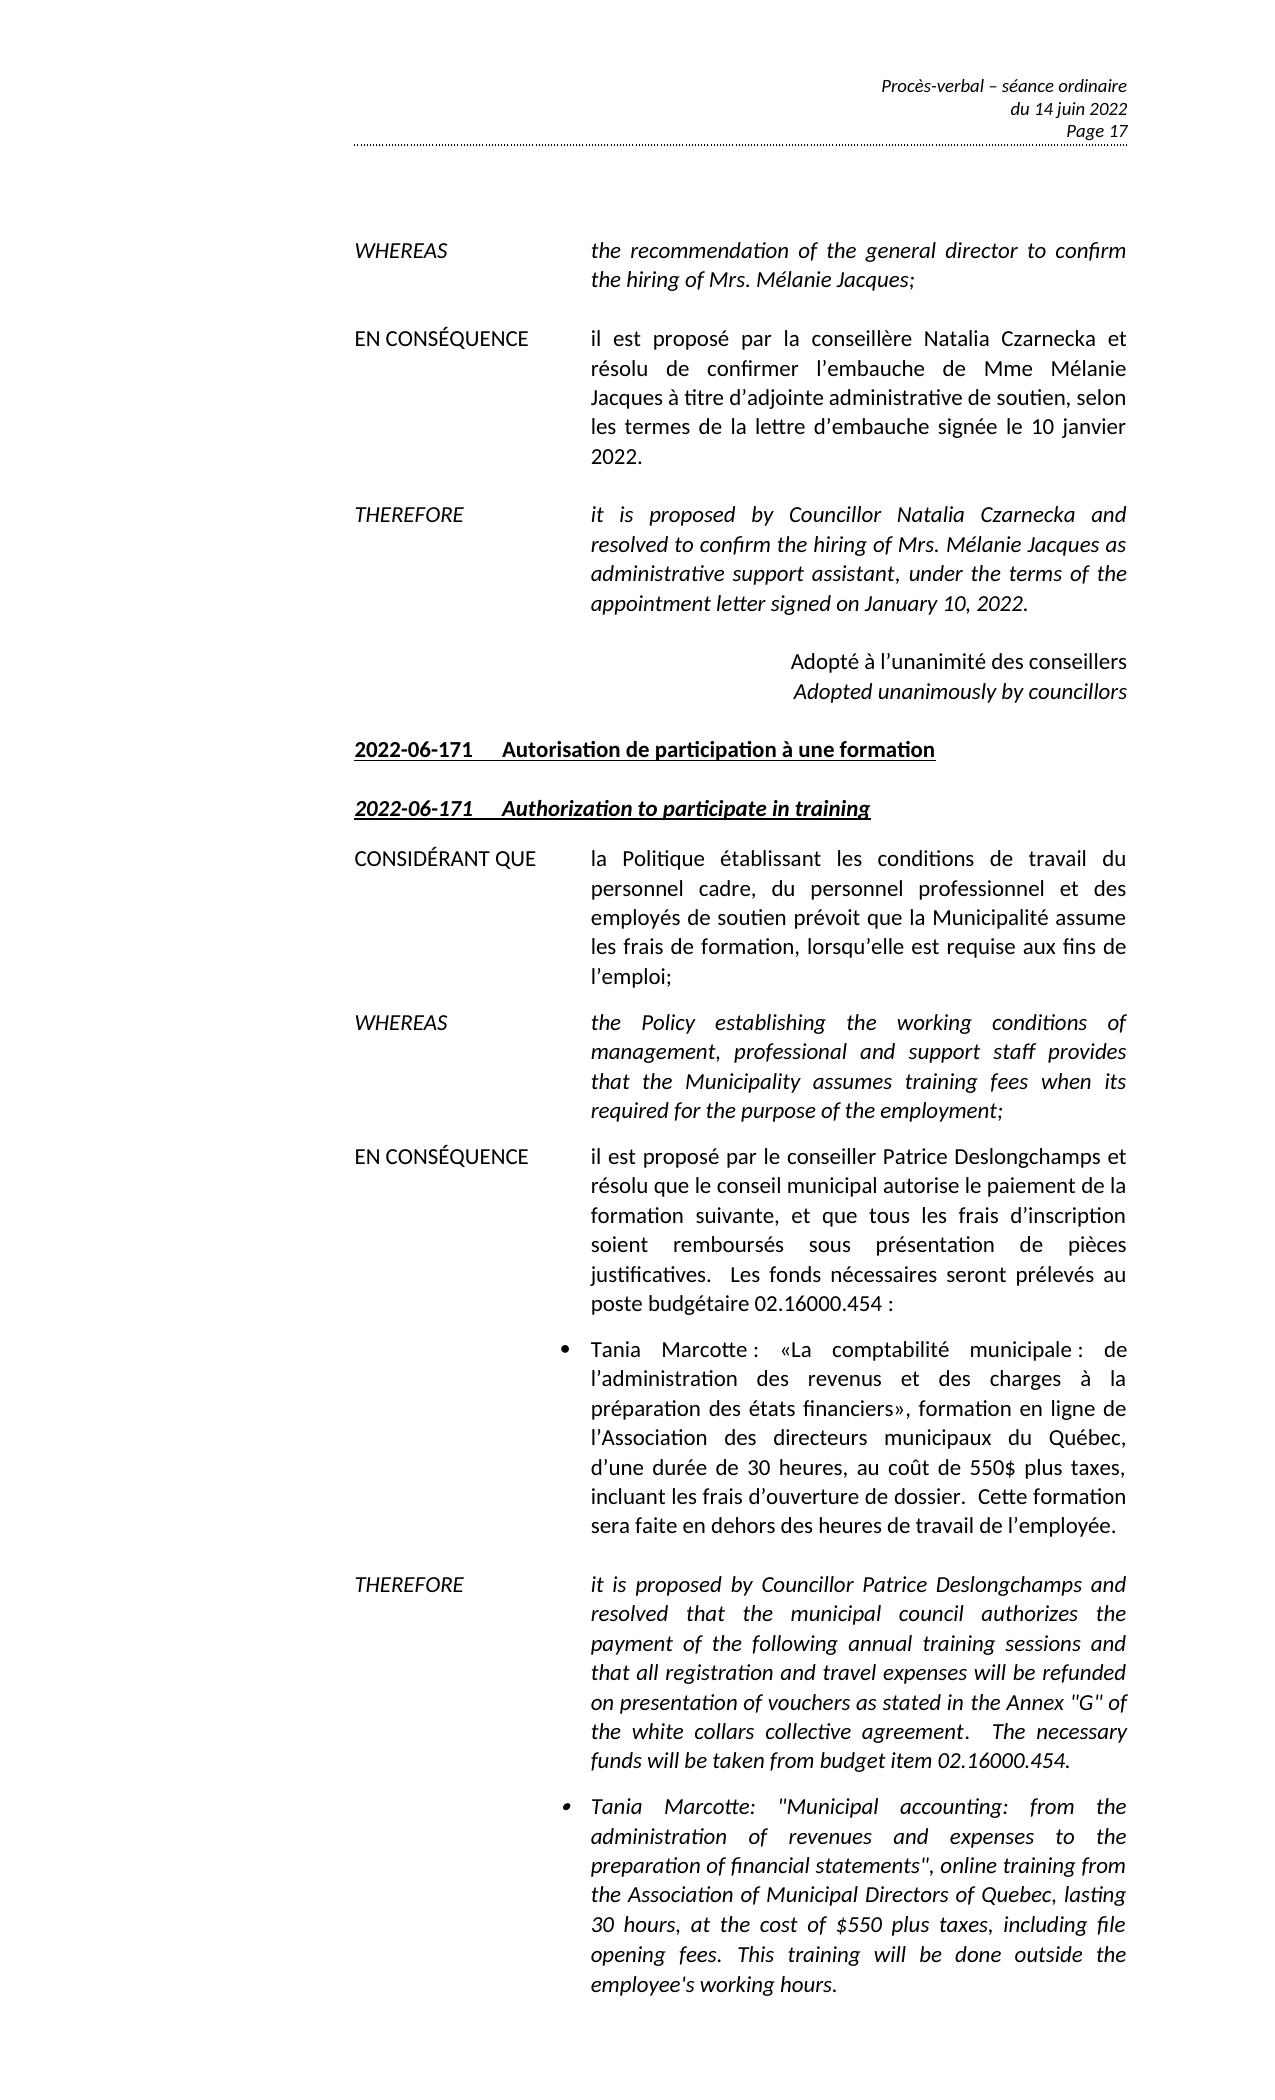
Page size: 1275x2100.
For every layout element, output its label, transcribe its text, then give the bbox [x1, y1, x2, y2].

text WHEREAS the Policy establishing the working conditions of management, professional and support staff provides that the Municipality assumes training fees when its required for the purpose of the employment; [354, 1008, 1127, 1124]
text THEREFORE it is proposed by Councillor Patrice Deslongchamps and resolved that the municipal council authorizes the payment of the following annual training sessions and that all registration and travel expenses will be refunded on presentation of vouchers as stated in the Annex "G" of the white collars collective agreement. The necessary funds will be taken from budget item 02.16000.454. [354, 1570, 1127, 1774]
text Adopted unanimously by councillors [354, 677, 1127, 705]
text EN CONSÉQUENCE il est proposé par la conseillère Natalia Czarnecka et résolu de confirmer l’embauche de Mme Mélanie Jacques à titre d’adjointe administrative de soutien, selon les termes de la lettre d’embauche signée le 10 janvier 2022. [354, 324, 1127, 470]
text EN CONSÉQUENCE il est proposé par le conseiller Patrice Deslongchamps et résolu que le conseil municipal autorise le paiement de la formation suivante, et que tous les frais d’inscription soient remboursés sous présentation de pièces justificatives. Les fonds nécessaires seront prélevés au poste budgétaire 02.16000.454 : [354, 1142, 1127, 1317]
text THEREFORE it is proposed by Councillor Natalia Czarnecka and resolved to confirm the hiring of Mrs. Mélanie Jacques as administrative support assistant, under the terms of the appointment letter signed on January 10, 2022. [354, 501, 1127, 617]
list Tania Marcotte: "Municipal accounting: from the administration of revenues and expenses to the preparation of financial statements", online training from the Association of Municipal Directors of Quebec, lasting 30 hours, at the cost of $550 plus taxes, including file opening fees. This training will be done outside the employee's working hours. [561, 1792, 1127, 1998]
text CONSIDÉRANT QUE la Politique établissant les conditions de travail du personnel cadre, du personnel professionnel et des employés de soutien prévoit que la Municipalité assume les frais de formation, lorsqu’elle est requise aux fins de l’emploi; [354, 844, 1127, 990]
text 2022-06-171 Autorisation de participation à une formation [354, 736, 1127, 764]
list Tania Marcotte : «La comptabilité municipale : de l’administration des revenus et des charges à la préparation des états financiers», formation en ligne de l’Association des directeurs municipaux du Québec, d’une durée de 30 heures, au coût de 550$ plus taxes, incluant les frais d’ouverture de dossier. Cette formation sera faite en dehors des heures de travail de l’employée. [561, 1335, 1127, 1539]
text WHEREAS the recommendation of the general director to confirm the hiring of Mrs. Mélanie Jacques; [354, 236, 1127, 294]
text Adopté à l’unanimité des conseillers [354, 647, 1127, 676]
text 2022-06-171 Authorization to participate in training [354, 794, 1127, 822]
